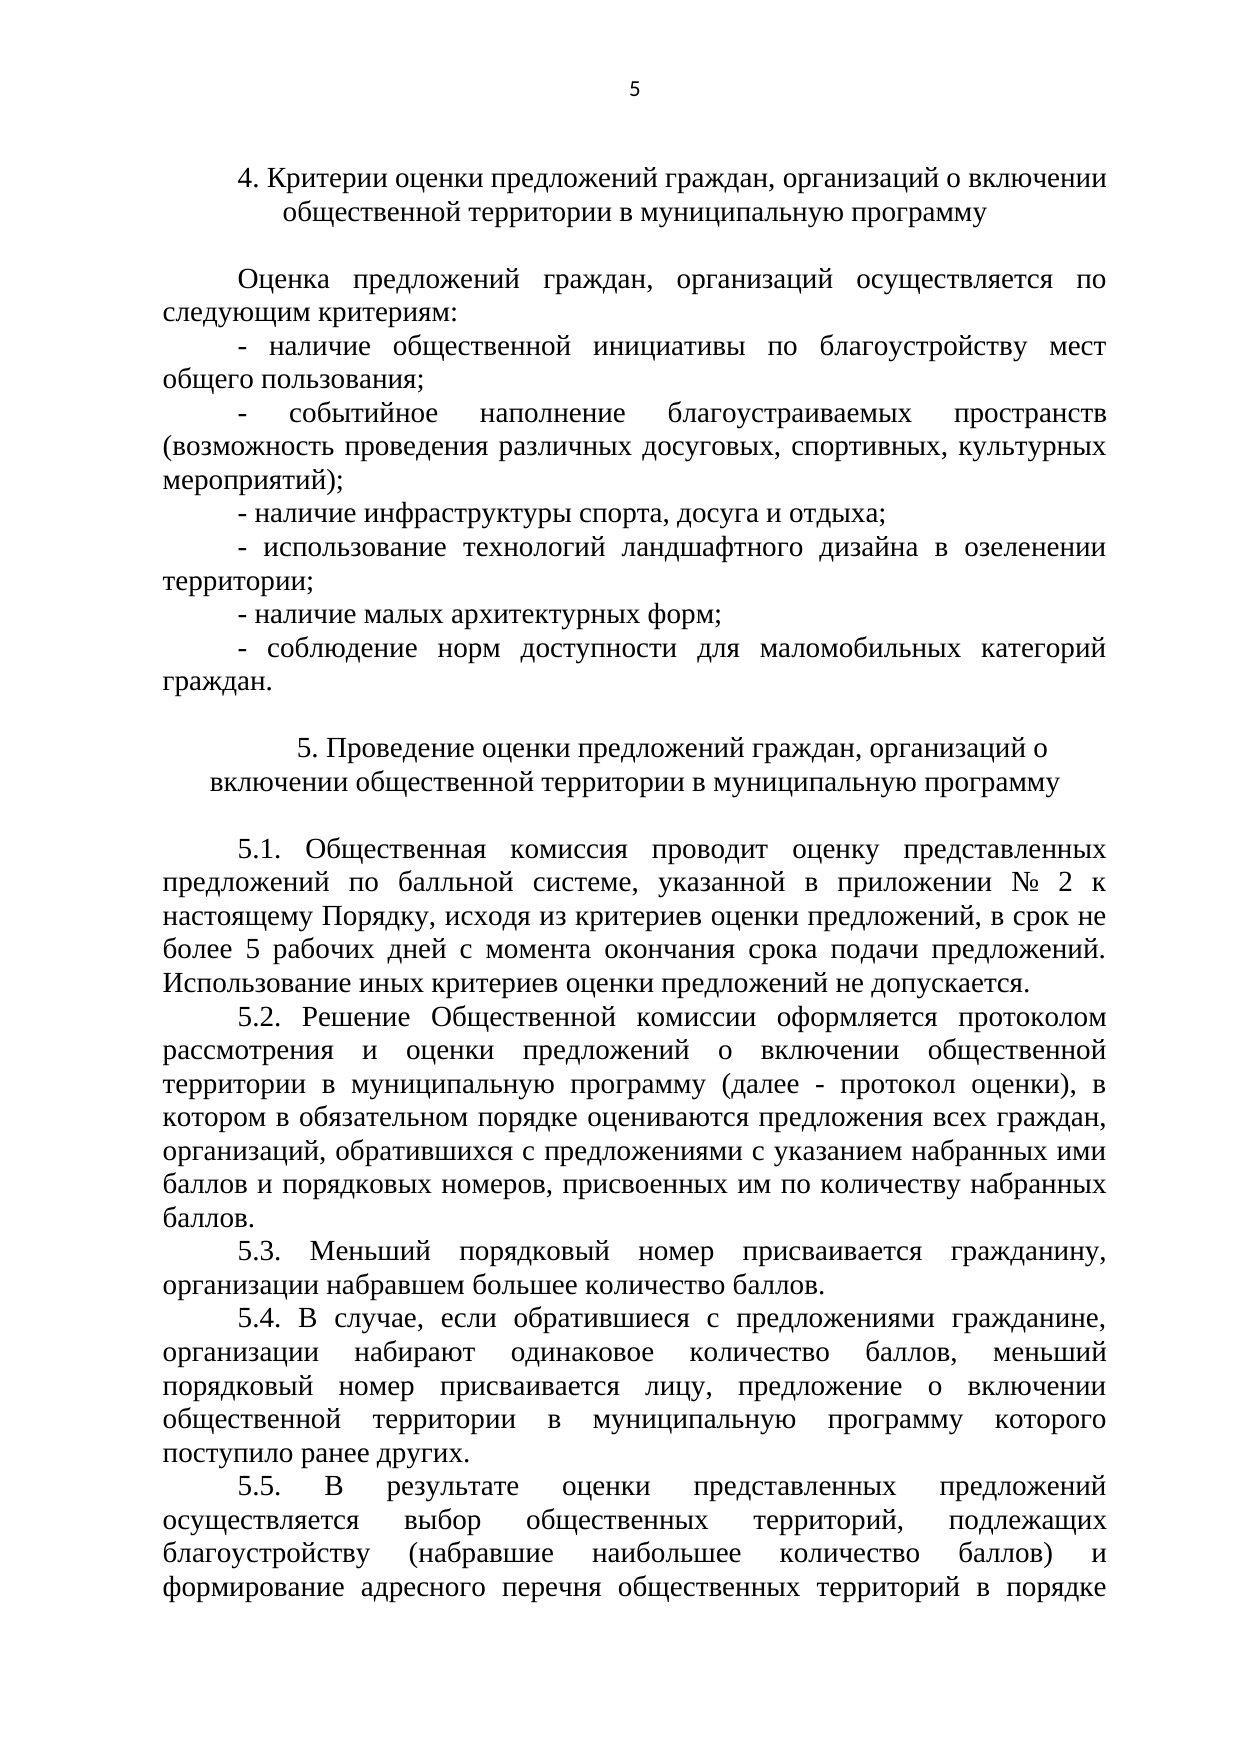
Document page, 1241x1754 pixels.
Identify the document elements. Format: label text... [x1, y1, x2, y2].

text - наличие общественной инициативы по благоустройству мест общего пользования; [162, 328, 1107, 395]
text 5.4. В случае, если обратившиеся с предложениями гражданине, организации набирают одинаковое количество баллов, меньший порядковый номер присваивается лицу, предложение о включении общественной территории в муниципальную программу которого поступило ранее других. [162, 1301, 1107, 1468]
text - использование технологий ландшафтного дизайна в озеленении территории; [162, 529, 1107, 596]
text 4. Критерии оценки предложений граждан, организаций о включении общественной территории в муниципальную программу [162, 160, 1107, 227]
text - соблюдение норм доступности для маломобильных категорий граждан. [162, 630, 1107, 697]
text Оценка предложений граждан, организаций осуществляется по следующим критериям: [162, 261, 1107, 328]
text 5. Проведение оценки предложений граждан, организаций о включении общественной территории в муниципальную программу [162, 730, 1107, 797]
text 5.1. Общественная комиссия проводит оценку представленных предложений по балльной системе, указанной в приложении № 2 к настоящему Порядку, исходя из критериев оценки предложений, в срок не более 5 рабочих дней с момента окончания срока подачи предложений. Использование иных критериев оценки предложений не допускается. [162, 831, 1107, 999]
text - наличие малых архитектурных форм; [162, 596, 1107, 630]
text 5.2. Решение Общественной комиссии оформляется протоколом рассмотрения и оценки предложений о включении общественной территории в муниципальную программу (далее - протокол оценки), в котором в обязательном порядке оцениваются предложения всех граждан, организаций, обратившихся с предложениями с указанием набранных ими баллов и порядковых номеров, присвоенных им по количеству набранных баллов. [162, 999, 1107, 1233]
text - наличие инфраструктуры спорта, досуга и отдыха; [162, 496, 1107, 529]
text 5.3. Меньший порядковый номер присваивается гражданину, организации набравшем большее количество баллов. [162, 1233, 1107, 1301]
text - событийное наполнение благоустраиваемых пространств (возможность проведения различных досуговых, спортивных, культурных мероприятий); [162, 395, 1107, 496]
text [162, 1468, 1107, 1602]
